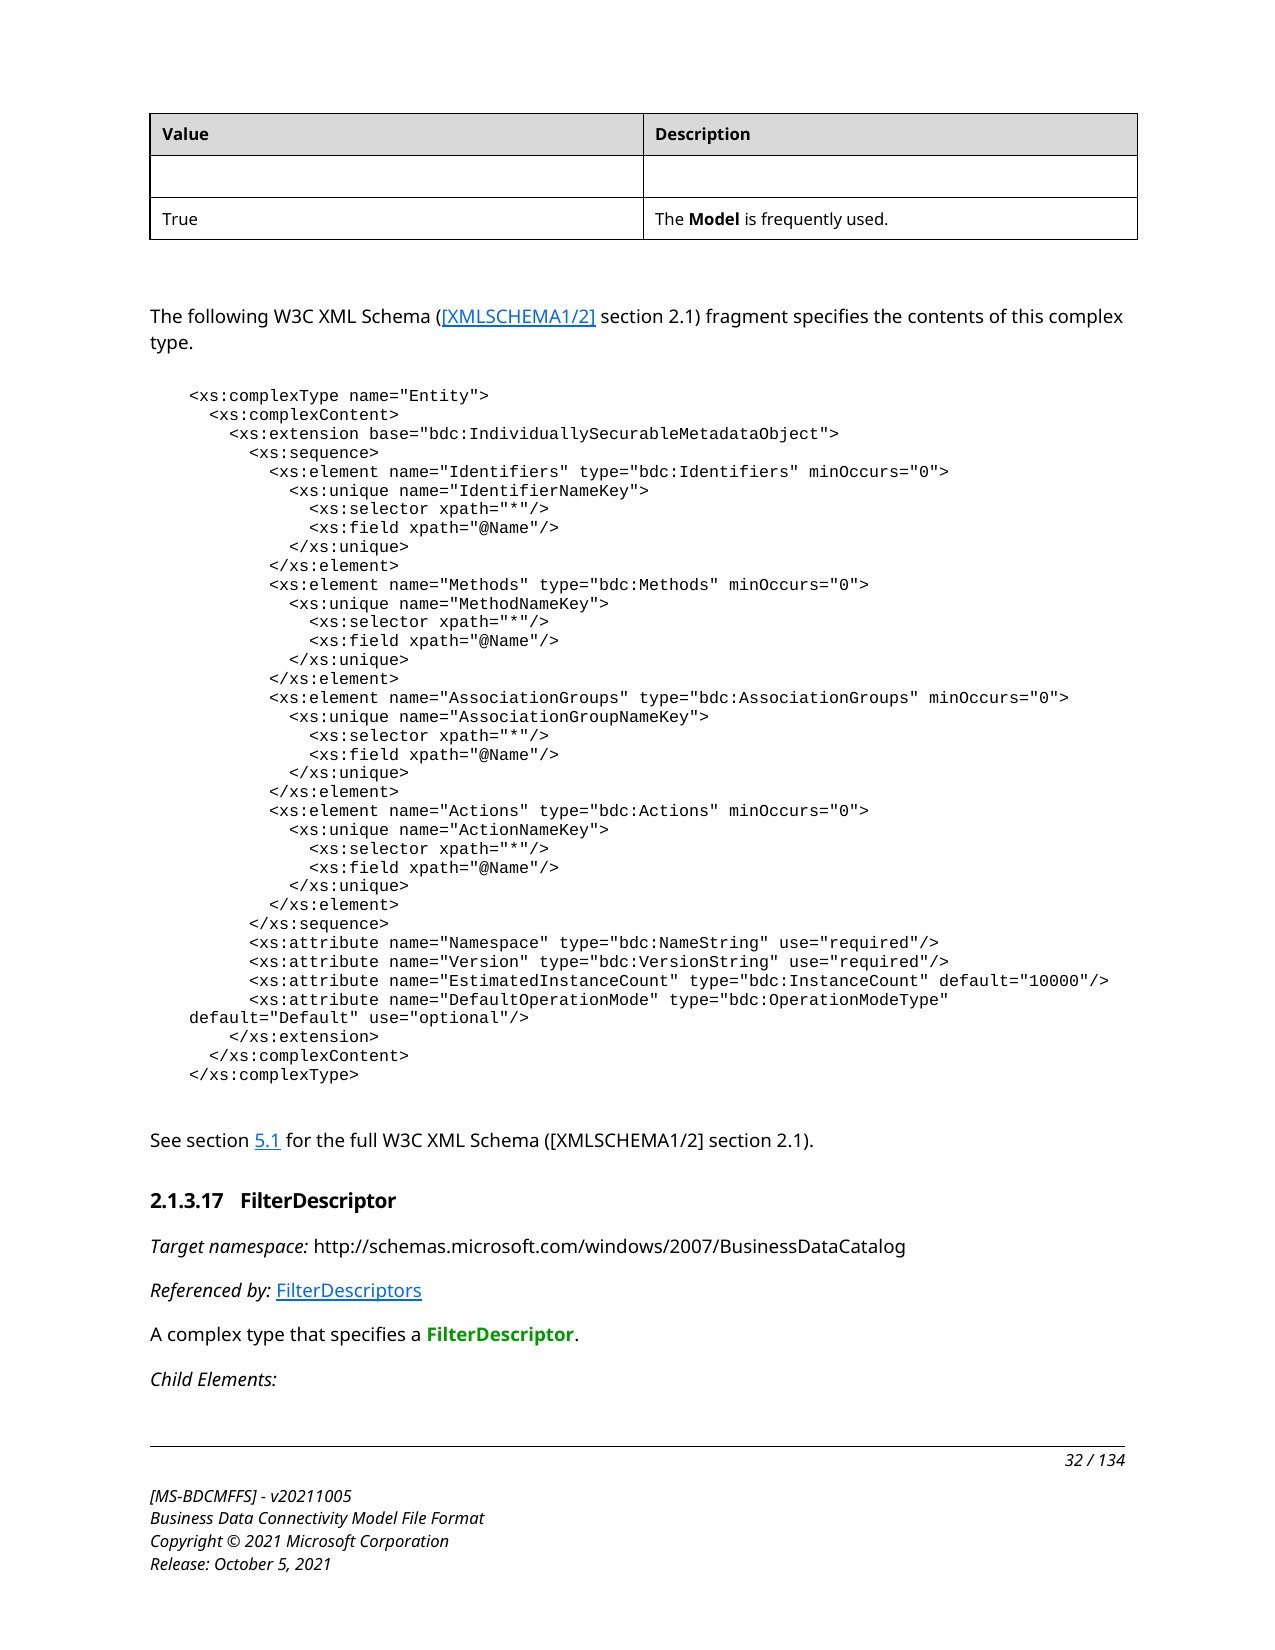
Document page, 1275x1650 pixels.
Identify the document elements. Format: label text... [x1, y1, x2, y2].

text </xs:extension> [175, 1014, 1137, 1033]
text <xs:unique name="MethodNameKey"> [175, 581, 1137, 599]
text <xs:attribute name="Namespace" type="bdc:NameString" use="required"/> [175, 920, 1137, 939]
text <xs:attribute name="Version" type="bdc:VersionString" use="required"/> [175, 939, 1137, 958]
text <xs:selector xpath="*"/> [175, 713, 1137, 731]
text </xs:complexContent> [175, 1033, 1137, 1052]
text <xs:element name="Actions" type="bdc:Actions" minOccurs="0"> [175, 788, 1137, 807]
text <xs:unique name="AssociationGroupNameKey"> [175, 694, 1137, 713]
text <xs:sequence> [175, 430, 1137, 449]
text Referenced by: FilterDescriptors [150, 1277, 1125, 1303]
text </xs:unique> [175, 637, 1137, 656]
text <xs:unique name="ActionNameKey"> [175, 807, 1137, 826]
text <xs:field xpath="@Name"/> [175, 618, 1137, 637]
text Target namespace: http://schemas.microsoft.com/windows/2007/BusinessDataCatalog [150, 1233, 1125, 1259]
text <xs:extension base="bdc:IndividuallySecurableMetadataObject"> [175, 411, 1137, 430]
text </xs:element> [175, 543, 1137, 562]
text A complex type that specifies a FilterDescriptor. [150, 1322, 1125, 1347]
text <xs:unique name="IdentifierNameKey"> [175, 467, 1137, 486]
subtitle FilterDescriptor [150, 1186, 1125, 1214]
text </xs:element> [175, 882, 1137, 901]
text <xs:field xpath="@Name"/> [175, 731, 1137, 750]
text <xs:attribute name="DefaultOperationMode" type="bdc:OperationModeType" default="Default" use="optional"/> [175, 977, 1137, 1014]
text </xs:complexType> [175, 1052, 1137, 1096]
text See section 5.1 for the full W3C XML Schema ([XMLSCHEMA1/2] section 2.1). [150, 1127, 1125, 1153]
text <xs:element name="Methods" type="bdc:Methods" minOccurs="0"> [175, 562, 1137, 581]
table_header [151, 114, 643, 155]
text </xs:unique> [175, 863, 1137, 882]
text </xs:unique> [175, 524, 1137, 543]
text </xs:sequence> [175, 901, 1137, 920]
text </xs:element> [175, 656, 1137, 675]
text <xs:selector xpath="*"/> [175, 826, 1137, 844]
text <xs:complexContent> [175, 392, 1137, 411]
text </xs:unique> [175, 750, 1137, 769]
text Child Elements: [150, 1366, 1125, 1391]
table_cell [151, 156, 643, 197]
text <xs:selector xpath="*"/> [175, 486, 1137, 505]
text <xs:element name="Identifiers" type="bdc:Identifiers" minOccurs="0"> [175, 449, 1137, 467]
text </xs:element> [175, 769, 1137, 788]
text <xs:element name="AssociationGroups" type="bdc:AssociationGroups" minOccurs="0"> [175, 675, 1137, 694]
text <xs:field xpath="@Name"/> [175, 505, 1137, 524]
text <xs:attribute name="EstimatedInstanceCount" type="bdc:InstanceCount" default="10000"/> [175, 958, 1137, 977]
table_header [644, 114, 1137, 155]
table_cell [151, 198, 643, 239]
text <xs:selector xpath="*"/> [175, 599, 1137, 618]
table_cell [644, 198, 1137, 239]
text <xs:field xpath="@Name"/> [175, 844, 1137, 863]
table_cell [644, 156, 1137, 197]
text The following W3C XML Schema ([XMLSCHEMA1/2] section 2.1) fragment specifies the contents of this complex type. [150, 303, 1125, 354]
